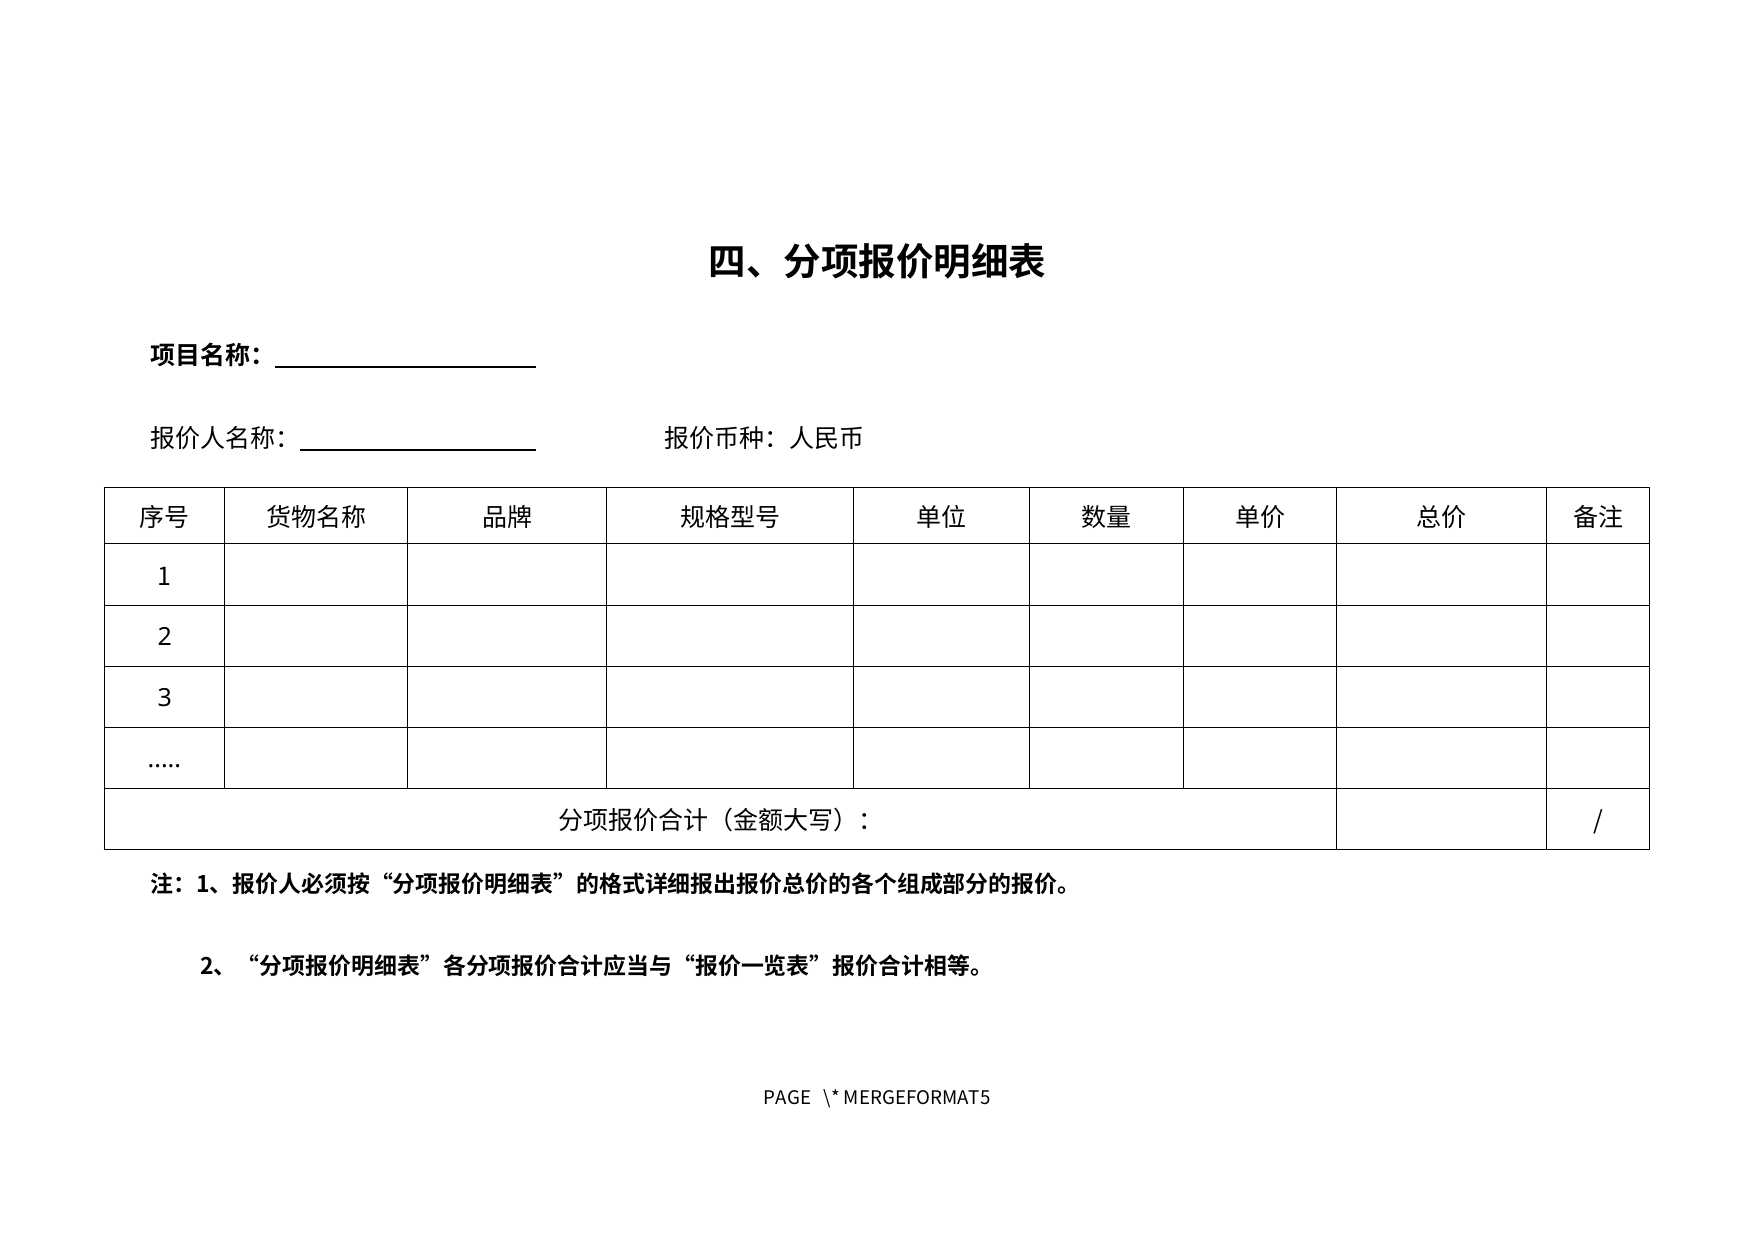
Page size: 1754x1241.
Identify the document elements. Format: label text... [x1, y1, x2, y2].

table_cell 2 [105, 606, 224, 666]
table_cell [1337, 667, 1546, 727]
table_cell 3 [105, 667, 224, 727]
table_header 单位 [854, 488, 1029, 543]
table_cell [1184, 544, 1336, 604]
table_header 备注 [1547, 488, 1649, 543]
table_cell [1547, 667, 1649, 727]
table_cell [1547, 728, 1649, 788]
table_cell [1547, 606, 1649, 666]
table_header 货物名称 [225, 488, 407, 543]
table_cell [854, 728, 1029, 788]
table_cell [607, 606, 853, 666]
table_header 序号 [105, 488, 224, 543]
table_cell [1030, 544, 1183, 604]
table_cell [1184, 667, 1336, 727]
subtitle 四、分项报价明细表 [150, 227, 1604, 292]
table_header 单价 [1184, 488, 1336, 543]
table_cell [408, 667, 606, 727]
table_cell [1337, 789, 1546, 849]
table_header 数量 [1030, 488, 1183, 543]
table_cell 1 [105, 544, 224, 604]
table_cell [1030, 667, 1183, 727]
table_cell [1184, 728, 1336, 788]
table_cell [1337, 728, 1546, 788]
table_header 品牌 [408, 488, 606, 543]
text 报价人名称： 报价币种：人民币 [150, 404, 1604, 469]
table_cell [1547, 544, 1649, 604]
table_cell [1337, 544, 1546, 604]
table_cell [225, 667, 407, 727]
table_cell [607, 728, 853, 788]
table_cell [408, 544, 606, 604]
table_cell [1030, 728, 1183, 788]
table_header 规格型号 [607, 488, 853, 543]
table_cell ..... [105, 728, 224, 788]
table_cell [1030, 606, 1183, 666]
table_cell [225, 728, 407, 788]
table_cell [408, 728, 606, 788]
table_header 总价 [1337, 488, 1546, 543]
table_cell / [1547, 789, 1649, 849]
table_cell [225, 544, 407, 604]
table_cell 分项报价合计（金额大写）： [105, 789, 1336, 849]
table_cell [854, 544, 1029, 604]
table_cell [854, 667, 1029, 727]
table_cell [1184, 606, 1336, 666]
table_cell [408, 606, 606, 666]
table_cell [225, 606, 407, 666]
text 注：1、报价人必须按“分项报价明细表”的格式详细报出报价总价的各个组成部分的报价。 [150, 850, 1604, 915]
table_cell [854, 606, 1029, 666]
table_cell [607, 544, 853, 604]
text 项目名称： [150, 321, 1604, 386]
text 2、“分项报价明细表”各分项报价合计应当与“报价一览表”报价合计相等。 [150, 932, 1604, 997]
table_cell [1337, 606, 1546, 666]
table_cell [607, 667, 853, 727]
